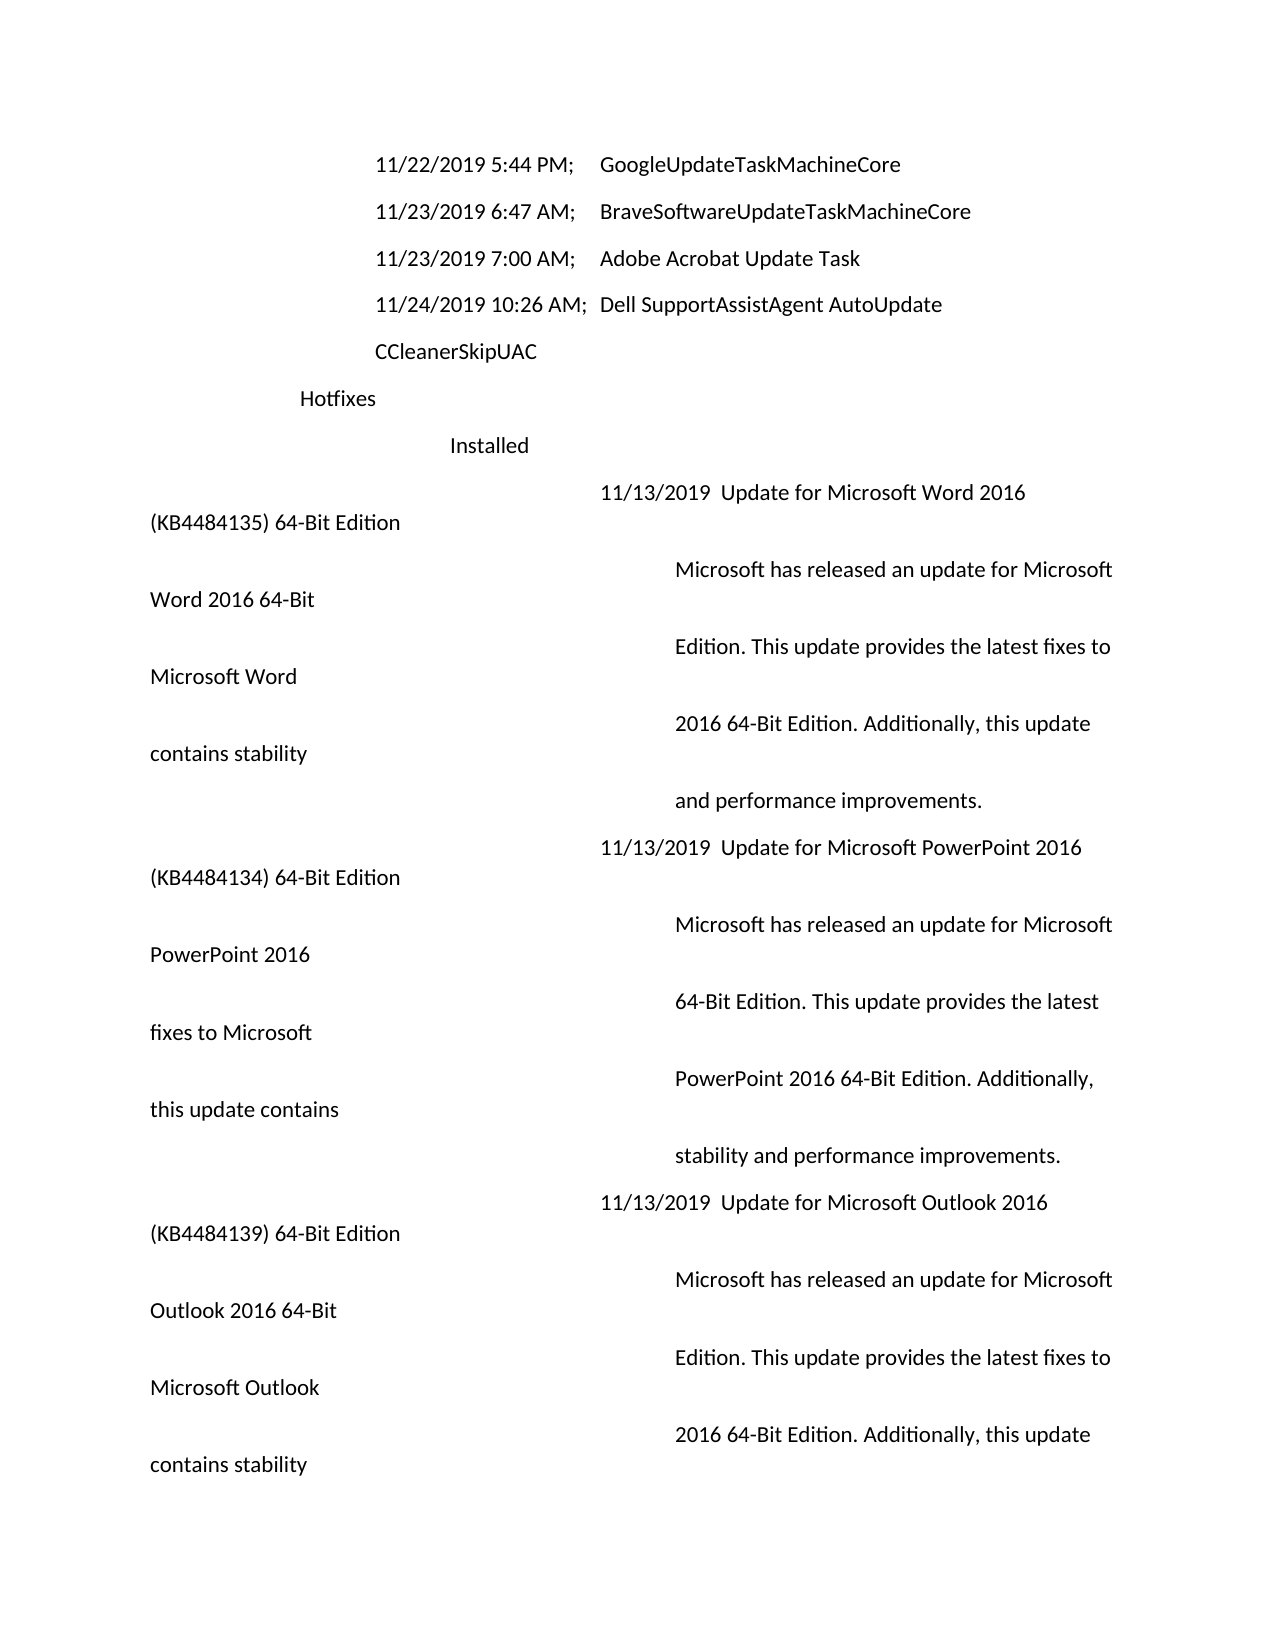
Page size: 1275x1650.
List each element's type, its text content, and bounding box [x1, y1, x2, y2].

text CCleanerSkipUAC [150, 337, 1125, 366]
text Hotfixes [150, 384, 1125, 412]
text 11/23/2019 6:47 AM; BraveSoftwareUpdateTaskMachineCore [150, 197, 1125, 225]
text Edition. This update provides the latest fixes to Microsoft Word [150, 632, 1125, 691]
text PowerPoint 2016 64-Bit Edition. Additionally, this update contains [150, 1064, 1125, 1123]
text Microsoft has released an update for Microsoft Outlook 2016 64-Bit [150, 1266, 1125, 1324]
text Microsoft has released an update for Microsoft PowerPoint 2016 [150, 910, 1125, 969]
text stability and performance improvements. [150, 1142, 1125, 1170]
text 11/24/2019 10:26 AM; Dell SupportAssistAgent AutoUpdate [150, 291, 1125, 319]
text 2016 64-Bit Edition. Additionally, this update contains stability [150, 709, 1125, 768]
text 11/13/2019 Update for Microsoft Word 2016 (KB4484135) 64-Bit Edition [150, 478, 1125, 536]
text 64-Bit Edition. This update provides the latest fixes to Microsoft [150, 987, 1125, 1046]
text 11/23/2019 7:00 AM; Adobe Acrobat Update Task [150, 244, 1125, 272]
text 11/22/2019 5:44 PM; GoogleUpdateTaskMachineCore [150, 150, 1125, 178]
text and performance improvements. [150, 786, 1125, 814]
text Edition. This update provides the latest fixes to Microsoft Outlook [150, 1343, 1125, 1401]
text Microsoft has released an update for Microsoft Word 2016 64-Bit [150, 555, 1125, 613]
text Installed [150, 431, 1125, 459]
text 2016 64-Bit Edition. Additionally, this update contains stability [150, 1420, 1125, 1478]
text 11/13/2019 Update for Microsoft PowerPoint 2016 (KB4484134) 64-Bit Edition [150, 833, 1125, 892]
text 11/13/2019 Update for Microsoft Outlook 2016 (KB4484139) 64-Bit Edition [150, 1188, 1125, 1247]
